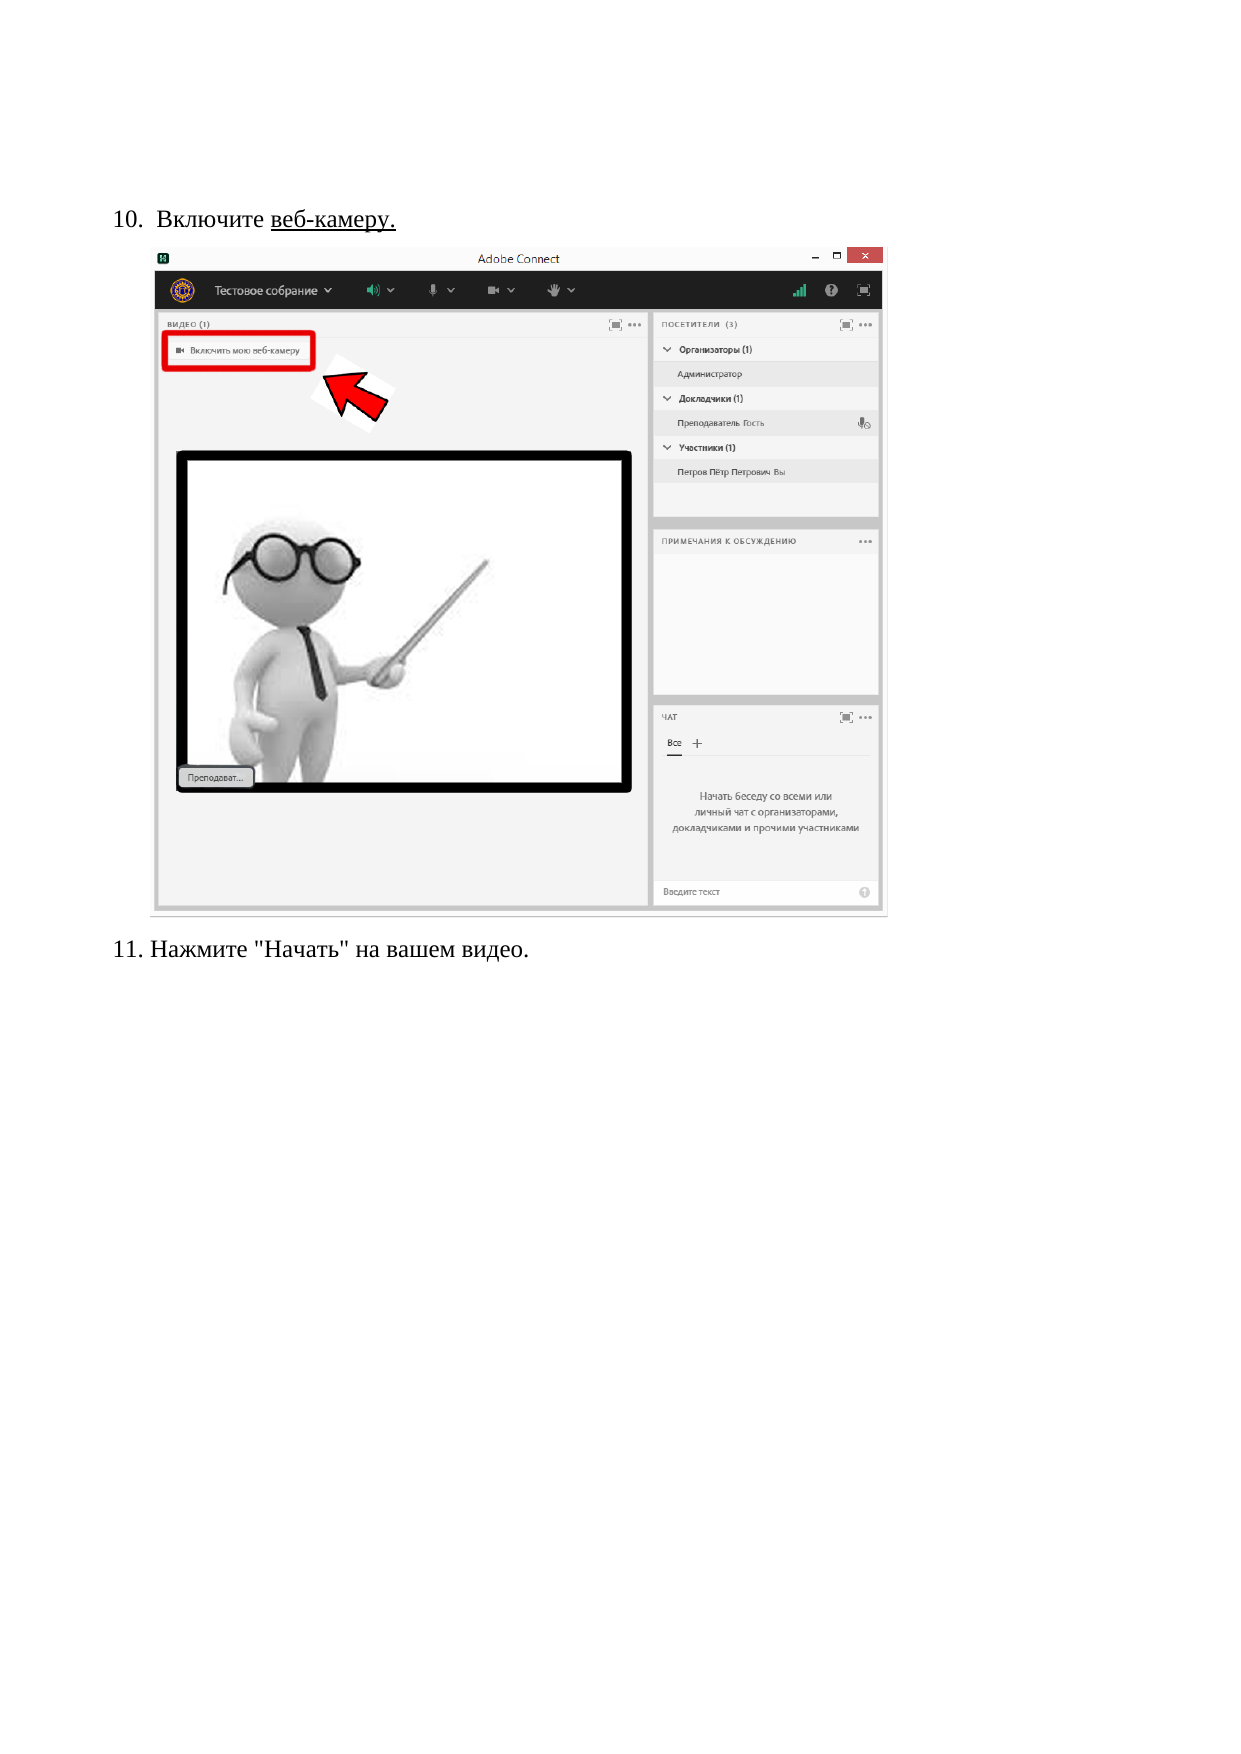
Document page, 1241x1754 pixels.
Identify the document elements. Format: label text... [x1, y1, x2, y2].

list Нажмите "Начать" на вашем видео. [112, 934, 1165, 963]
list Включите веб-камеру. [112, 204, 1165, 233]
picture [150, 247, 888, 918]
